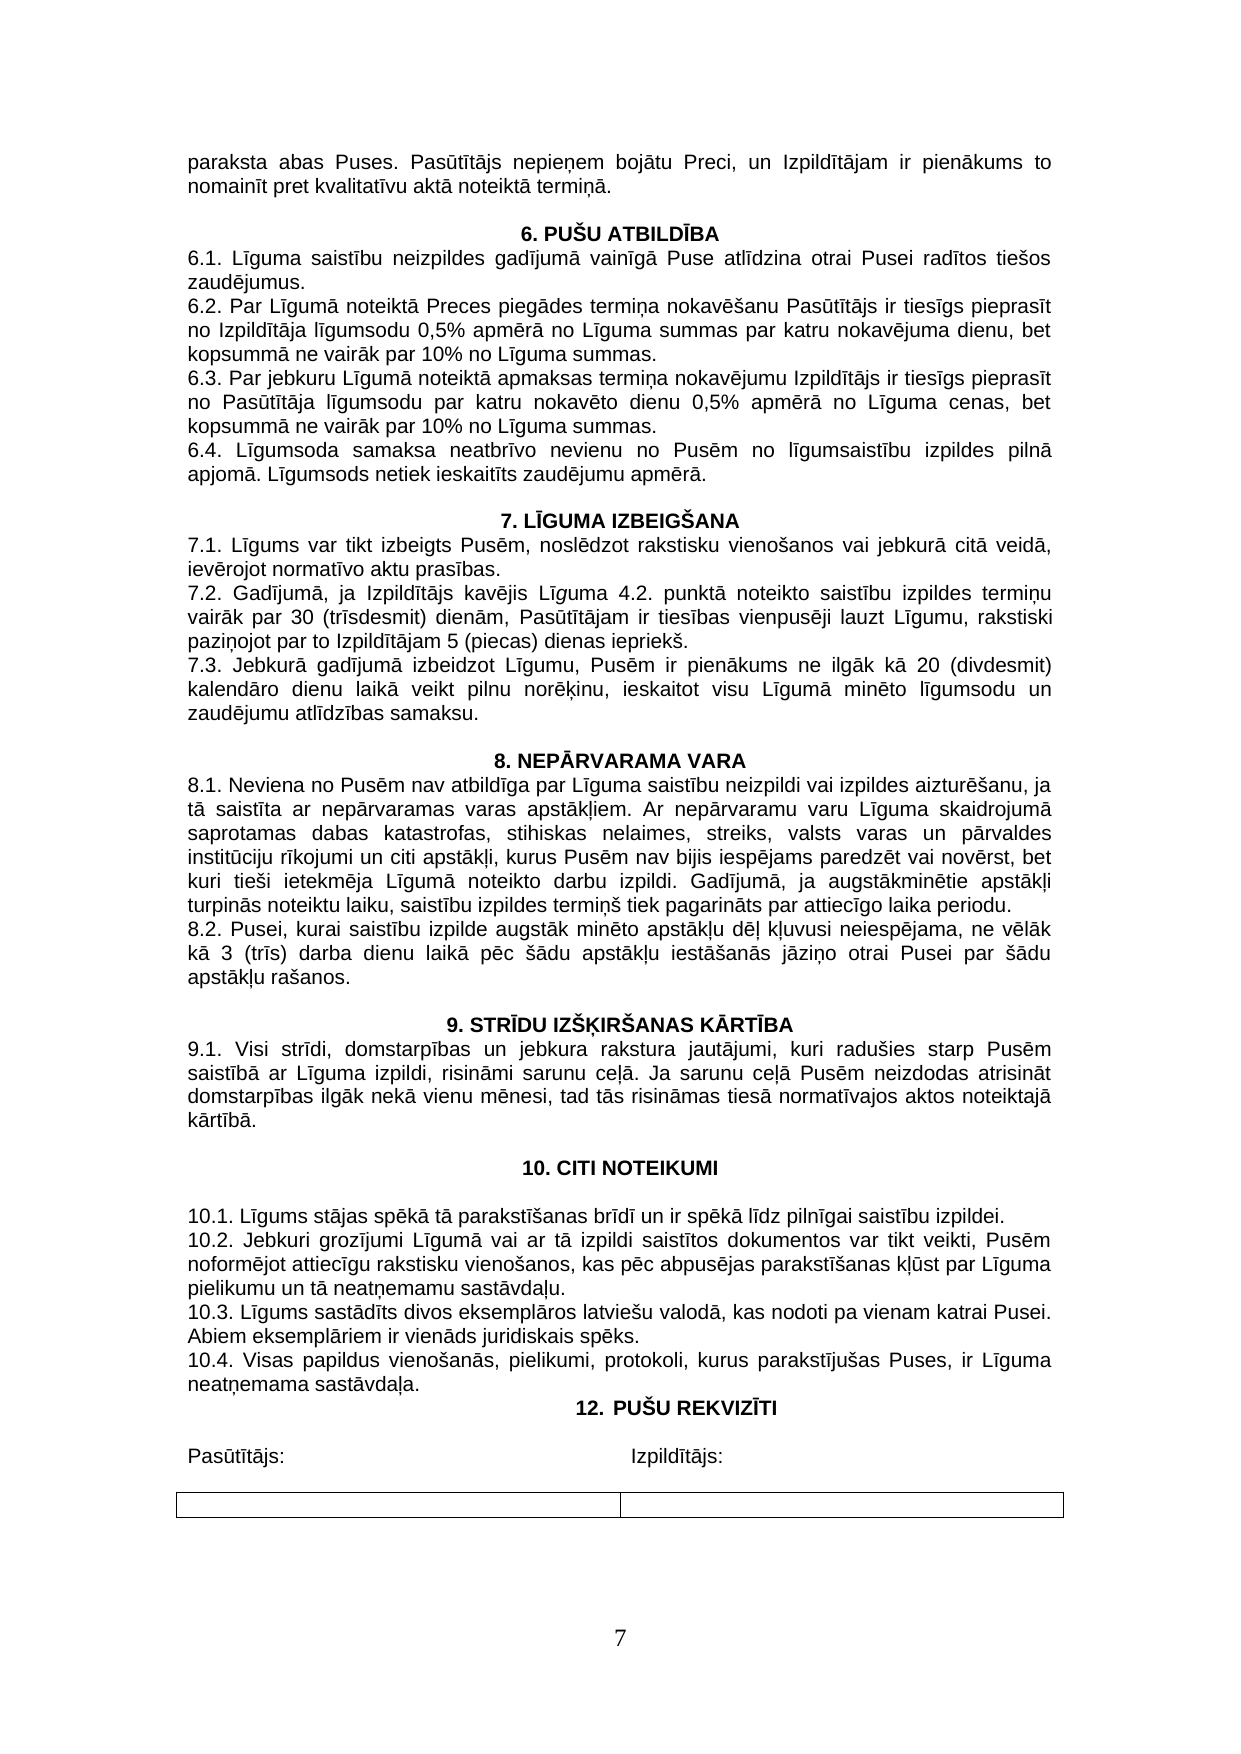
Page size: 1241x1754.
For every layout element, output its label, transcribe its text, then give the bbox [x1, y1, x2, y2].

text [187, 150, 1053, 198]
text 8.1. Neviena no Pusēm nav atbildīga par Līguma saistību neizpildi vai izpildes aizturēšanu, ja tā saistīta ar nepārvaramas varas apstākļiem. Ar nepārvaramu varu Līguma skaidrojumā saprotamas dabas katastrofas, stihiskas nelaimes, streiks, valsts varas un pārvaldes institūciju rīkojumi un citi apstākļi, kurus Pusēm nav bijis iespējams paredzēt vai novērst, bet kuri tieši ietekmēja Līgumā noteikto darbu izpildi. Gadījumā, ja augstākminētie apstākļi turpinās noteiktu laiku, saistību izpildes termiņš tiek pagarināts par attiecīgo laika periodu. [187, 773, 1053, 917]
table_header [177, 1493, 620, 1517]
text 6.1. Līguma saistību neizpildes gadījumā vainīgā Puse atlīdzina otrai Pusei radītos tiešos zaudējumus. [187, 246, 1053, 294]
text 10.2. Jebkuri grozījumi Līgumā vai ar tā izpildi saistītos dokumentos var tikt veikti, Pusēm noformējot attiecīgu rakstisku vienošanos, kas pēc abpusējas parakstīšanas kļūst par Līguma pielikumu un tā neatņemamu sastāvdaļu. [187, 1228, 1053, 1300]
text 8.2. Pusei, kurai saistību izpilde augstāk minēto apstākļu dēļ kļuvusi neiespējama, ne vēlāk kā 3 (trīs) darba dienu laikā pēc šādu apstākļu iestāšanās jāziņo otrai Pusei par šādu apstākļu rašanos. [187, 917, 1053, 988]
text 7. LĪGUMA IZBEIGŠANA [187, 509, 1053, 533]
text 7.3. Jebkurā gadījumā izbeidzot Līgumu, Pusēm ir pienākums ne ilgāk kā 20 (divdesmit) kalendāro dienu laikā veikt pilnu norēķinu, ieskaitot visu Līgumā minēto līgumsodu un zaudējumu atlīdzības samaksu. [187, 653, 1053, 725]
text 9. STRĪDU IZŠĶIRŠANAS KĀRTĪBA [187, 1012, 1053, 1036]
table_header [621, 1493, 1063, 1517]
text 9.1. Visi strīdi, domstarpības un jebkura rakstura jautājumi, kuri radušies starp Pusēm saistībā ar Līguma izpildi, risināmi sarunu ceļā. Ja sarunu ceļā Pusēm neizdodas atrisināt domstarpības ilgāk nekā vienu mēnesi, tad tās risināmas tiesā normatīvajos aktos noteiktajā kārtībā. [187, 1036, 1053, 1132]
text 6. PUŠU ATBILDĪBA [187, 222, 1053, 246]
text 6.3. Par jebkuru Līgumā noteiktā apmaksas termiņa nokavējumu Izpildītājs ir tiesīgs pieprasīt no Pasūtītāja līgumsodu par katru nokavēto dienu 0,5% apmērā no Līguma cenas, bet kopsummā ne vairāk par 10% no Līguma summas. [187, 366, 1053, 437]
text 6.2. Par Līgumā noteiktā Preces piegādes termiņa nokavēšanu Pasūtītājs ir tiesīgs pieprasīt no Izpildītāja līgumsodu 0,5% apmērā no Līguma summas par katru nokavējuma dienu, bet kopsummā ne vairāk par 10% no Līguma summas. [187, 294, 1053, 366]
text 7.2. Gadījumā, ja Izpildītājs kavējis Līguma 4.2. punktā noteikto saistību izpildes termiņu vairāk par 30 (trīsdesmit) dienām, Pasūtītājam ir tiesības vienpusēji lauzt Līgumu, rakstiski paziņojot par to Izpildītājam 5 (piecas) dienas iepriekš. [187, 581, 1053, 653]
text 10.3. sastādīts divos eksemplāros latviešu valodā, kas nodoti pa vienam katrai Pusei. Abiem eksemplāriem ir vienāds juridiskais spēks. [187, 1300, 1053, 1348]
text 8. NEPĀRVARAMA VARA [187, 749, 1053, 773]
text 7.1. var tikt izbeigts Pusēm, noslēdzot rakstisku vienošanos vai jebkurā citā veidā, ievērojot normatīvo aktu prasības. [187, 533, 1053, 581]
list PUŠU REKVIZĪTI [300, 1396, 1053, 1420]
text 10. CITI NOTEIKUMI [187, 1156, 1053, 1180]
text 10.1. stājas spēkā tā parakstīšanas brīdī un ir spēkā līdz pilnīgai saistību izpildei. [187, 1204, 1053, 1228]
text Pasūtītājs: Izpildītājs: [187, 1444, 1053, 1468]
text 10.4. Visas papildus vienošanās, pielikumi, protokoli, kurus parakstījušas Puses, ir Līguma neatņemama sastāvdaļa. [187, 1348, 1053, 1396]
text 6.4. Līgumsoda samaksa neatbrīvo nevienu no Pusēm no līgumsaistību izpildes pilnā apjomā. Līgumsods netiek ieskaitīts zaudējumu apmērā. [187, 437, 1053, 485]
